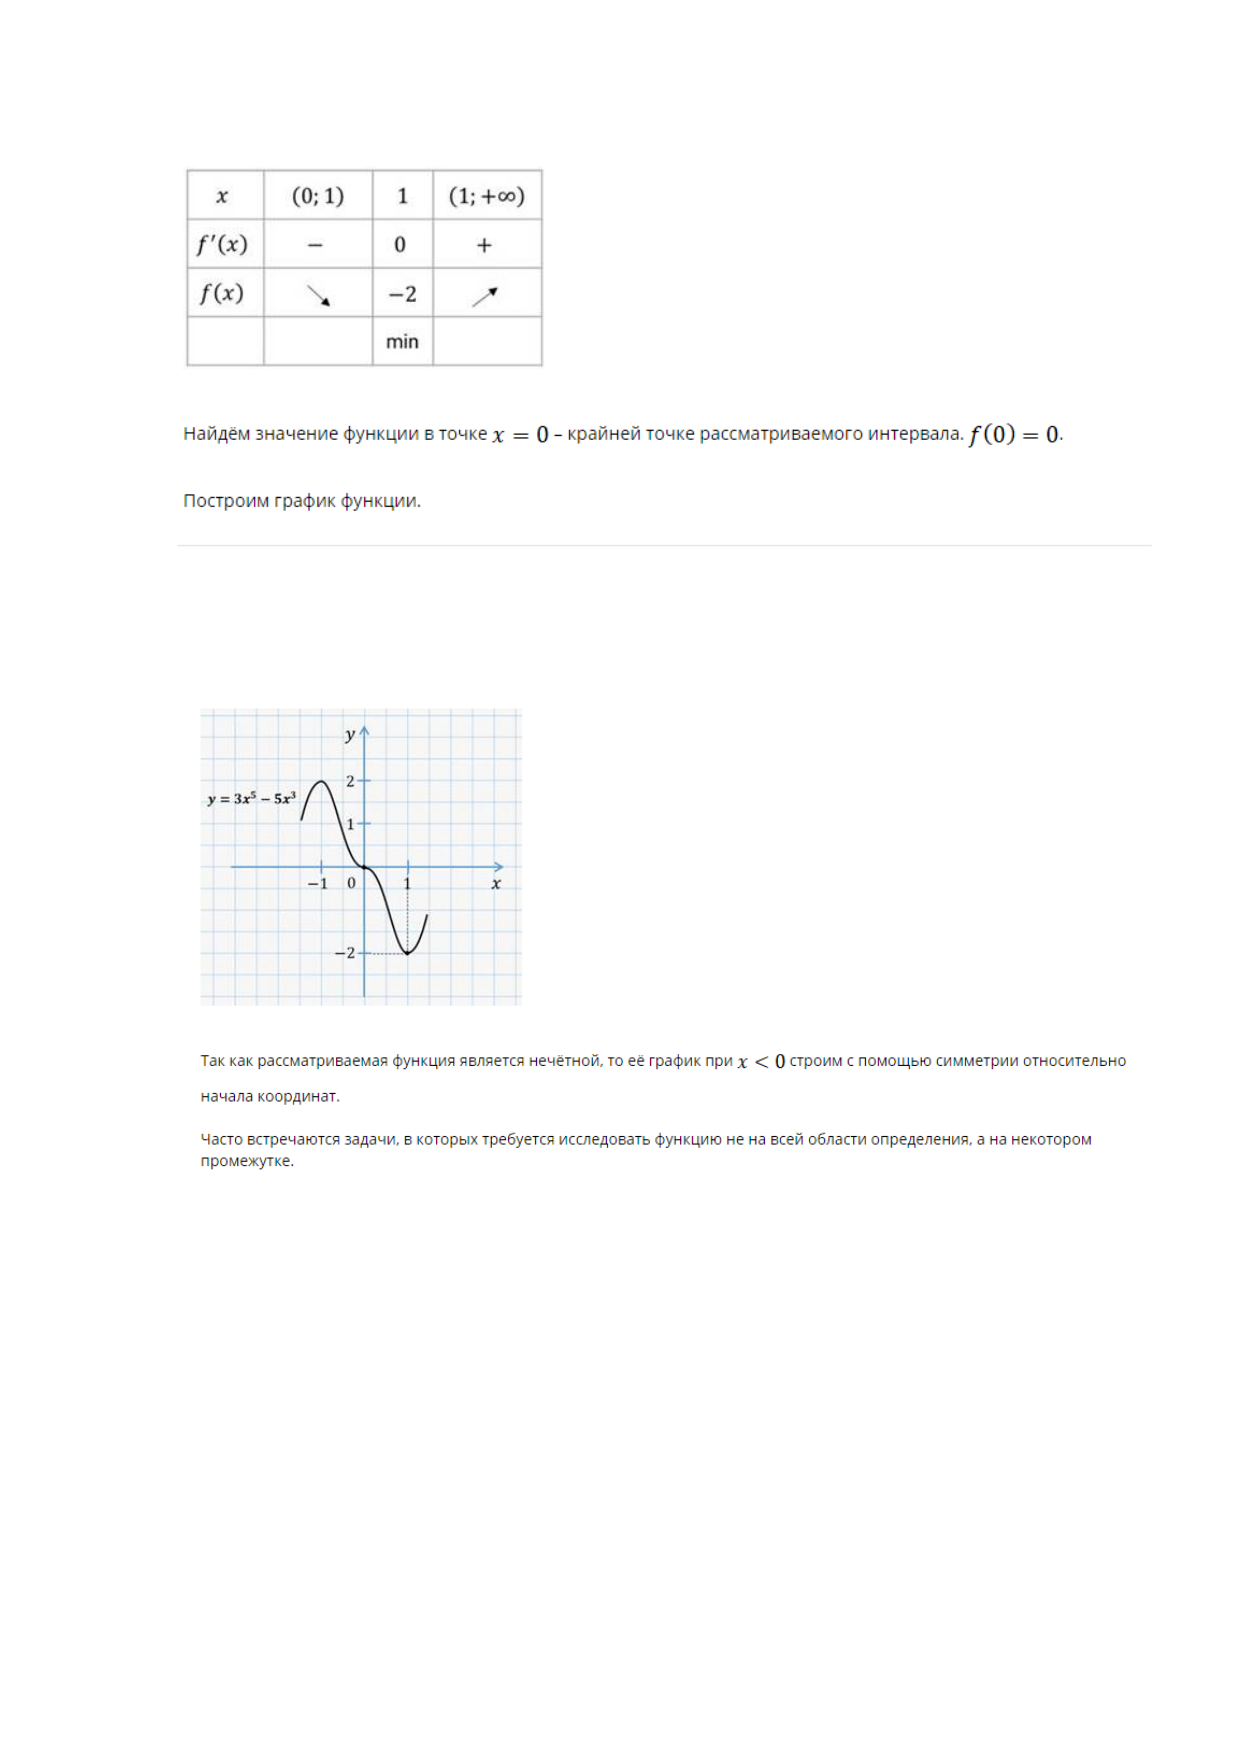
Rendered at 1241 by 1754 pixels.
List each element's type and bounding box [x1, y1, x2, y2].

picture [177, 150, 1152, 578]
picture [177, 687, 1152, 1192]
